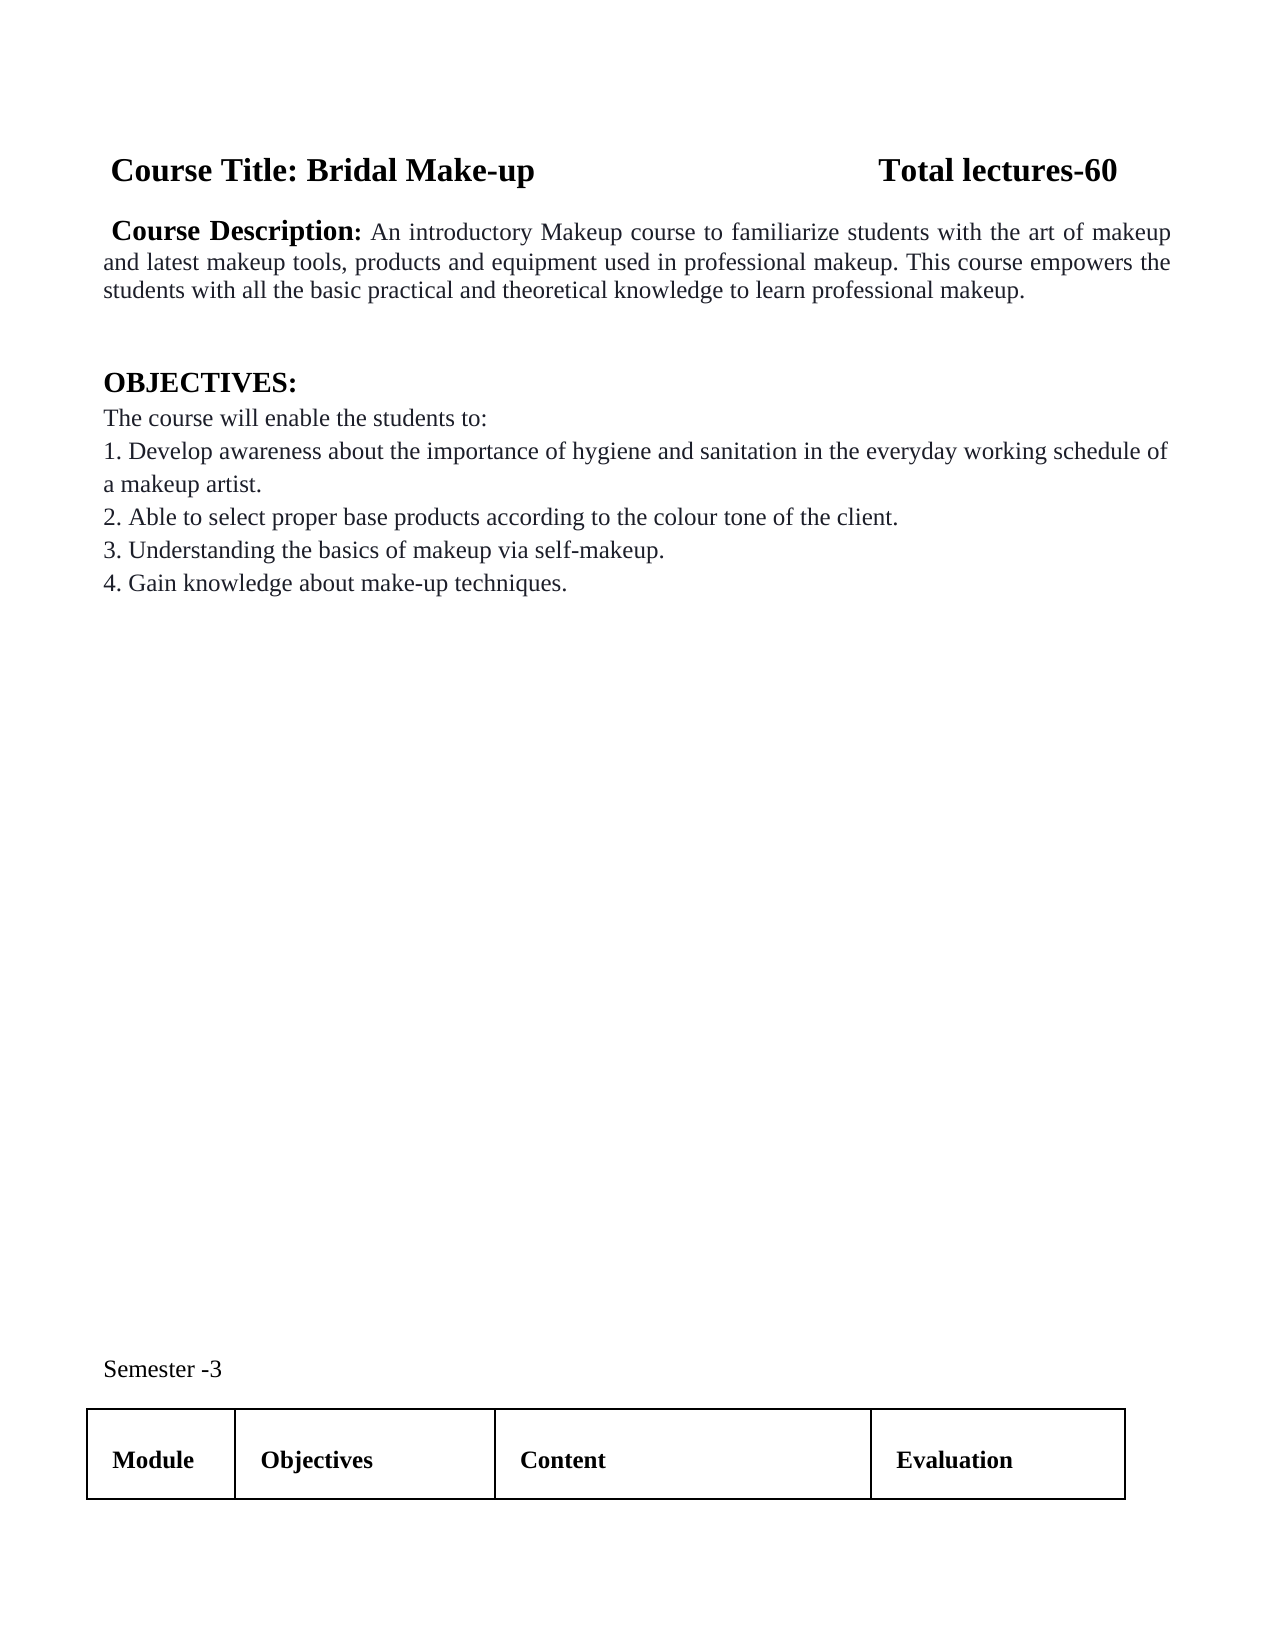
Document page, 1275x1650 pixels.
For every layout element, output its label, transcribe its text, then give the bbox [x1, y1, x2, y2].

table_header Content [496, 1410, 870, 1498]
text 2. Able to select proper base products according to the colour tone of the client. [103, 502, 1172, 531]
text Course Title: Bridal Make-up Total lectures-60 [103, 150, 1172, 188]
text Course Description: An introductory Makeup course to familiarize students with the art of makeup and latest makeup tools, products and equipment used in professional makeup. This course empowers the students with all the basic practical and theoretical knowledge to learn professional makeup. [103, 213, 1172, 304]
text The course will enable the students to: [103, 403, 1172, 432]
text Semester -3 [103, 1354, 1172, 1383]
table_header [236, 1410, 494, 1498]
text 3. Understanding the basics of makeup via self-makeup. [103, 535, 1172, 564]
text 4. Gain knowledge about make-up techniques. [103, 568, 1172, 597]
table_header Module [88, 1410, 234, 1498]
text 1. Develop awareness about the importance of hygiene and sanitation in the everyday working schedule of a makeup artist. [103, 436, 1172, 498]
text OBJECTIVES: [103, 365, 1172, 398]
table_header Evaluation [872, 1410, 1124, 1498]
